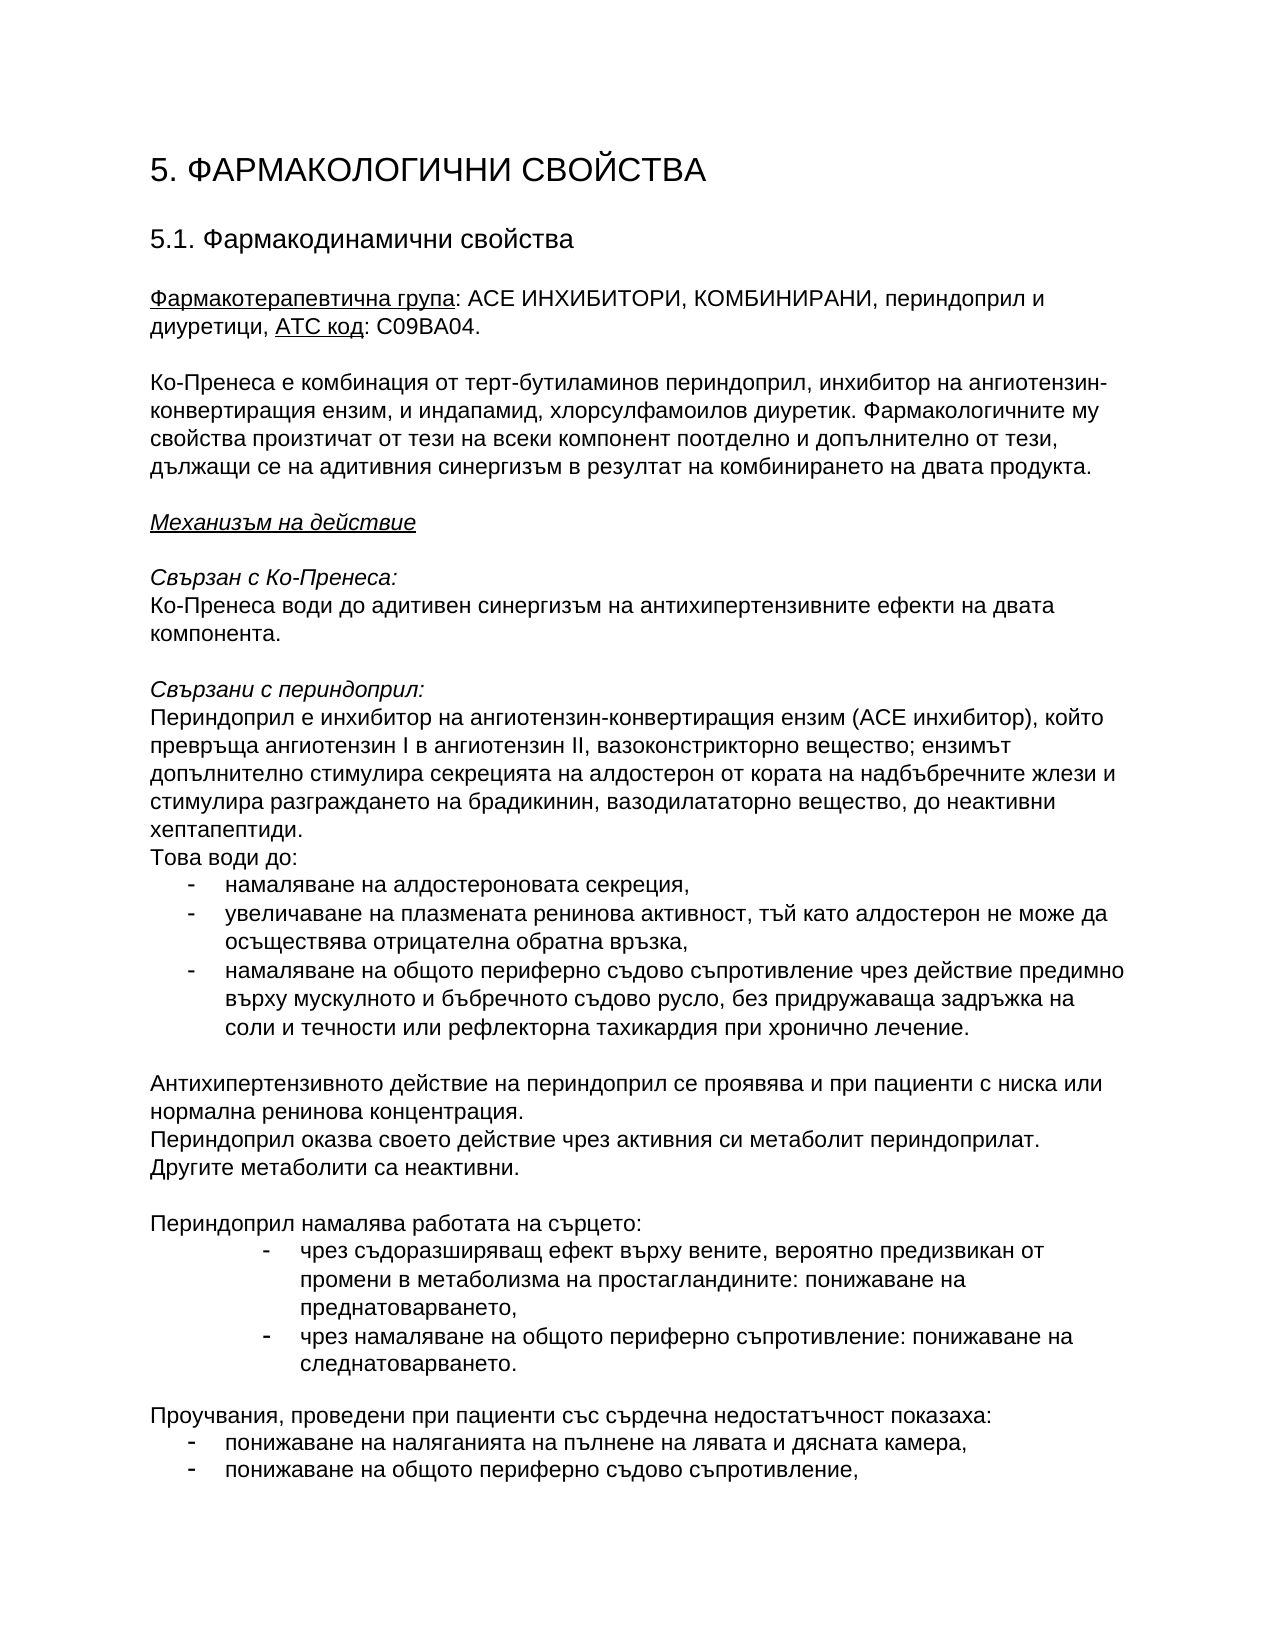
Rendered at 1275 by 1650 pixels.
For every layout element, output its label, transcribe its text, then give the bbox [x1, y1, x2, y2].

text Свързан с Ко-Пренеса: [150, 564, 1125, 591]
text Антихипертензивното действие на периндоприл се проявява и при пациенти с ниска или нормална ренинова концентрация. [150, 1070, 1125, 1124]
text Механизъм на действие [150, 508, 1125, 535]
text Фармакотерапевтична група: АСЕ ИНХИБИТОРИ, КОМБИНИРАНИ, периндоприл и диуретици, АТС код: С09ВА04. [150, 285, 1125, 339]
text Ко-Пренеса е комбинация от терт-бутиламинов периндоприл, инхибитор на ангиотензин- конвертиращия ензим, и индапамид, хлорсулфамоилов диуретик. Фармакологичните му свойства произтичат от тези на всеки компонент поотделно и допълнително от тези, дължащи се на адитивния синергизъм в резултат на комбинирането на двата продукта. [150, 369, 1125, 479]
list понижаване на общото периферно съдово съпротивление, [187, 1456, 1125, 1482]
list намаляване на общото периферно съдово съпротивление чрез действие предимно върху мускулното и бъбречното съдово русло, без придружаваща задръжка на соли и течности или рефлекторна тахикардия при хронично лечение. [187, 957, 1125, 1040]
list понижаване на наляганията на пълнене на лявата и дясната камера, [187, 1429, 1125, 1456]
text Периндоприл е инхибитор на ангиотензин-конвертиращия ензим (АСЕ инхибитор), който превръща ангиотензин I в ангиотензин II, вазоконстрикторно вещество; ензимът допълнително стимулира секрецията на алдостерон от кората на надбъбречните жлези и стимулира разграждането на брадикинин, вазодилататорно вещество, до неактивни хептапептиди. [150, 704, 1125, 842]
list чрез намаляване на общото периферно съпротивление: понижаване на следнатоварването. [262, 1323, 1125, 1376]
list увеличаване на плазмената ренинова активност, тъй като алдостерон не може да осъществява отрицателна обратна връзка, [187, 900, 1125, 955]
list чрез съдоразширяващ ефект върху вените, вероятно предизвикан от промени в метаболизма на простагландините: понижаване на преднатоварването, [262, 1237, 1125, 1321]
text Периндоприл намалява работата на сърцето: [150, 1209, 1125, 1236]
subtitle 5. ФАРМАКОЛОГИЧНИ СВОЙСТВА [150, 150, 1125, 188]
subtitle 5.1. Фармакодинамични свойства [150, 223, 1125, 255]
text Това води до: [150, 843, 1125, 870]
text Свързани с периндоприл: [150, 676, 1125, 702]
text Проучвания, проведени при пациенти със сърдечна недостатъчност показаха: [150, 1402, 1125, 1429]
list намаляване на алдостероновата секреция, [187, 871, 1125, 898]
text Периндоприл оказва своето действие чрез активния си метаболит периндоприлат. Другите метаболити са неактивни. [150, 1126, 1125, 1180]
text Ко-Пренеса води до адитивен синергизъм на антихипертензивните ефекти на двата компонента. [150, 592, 1125, 647]
